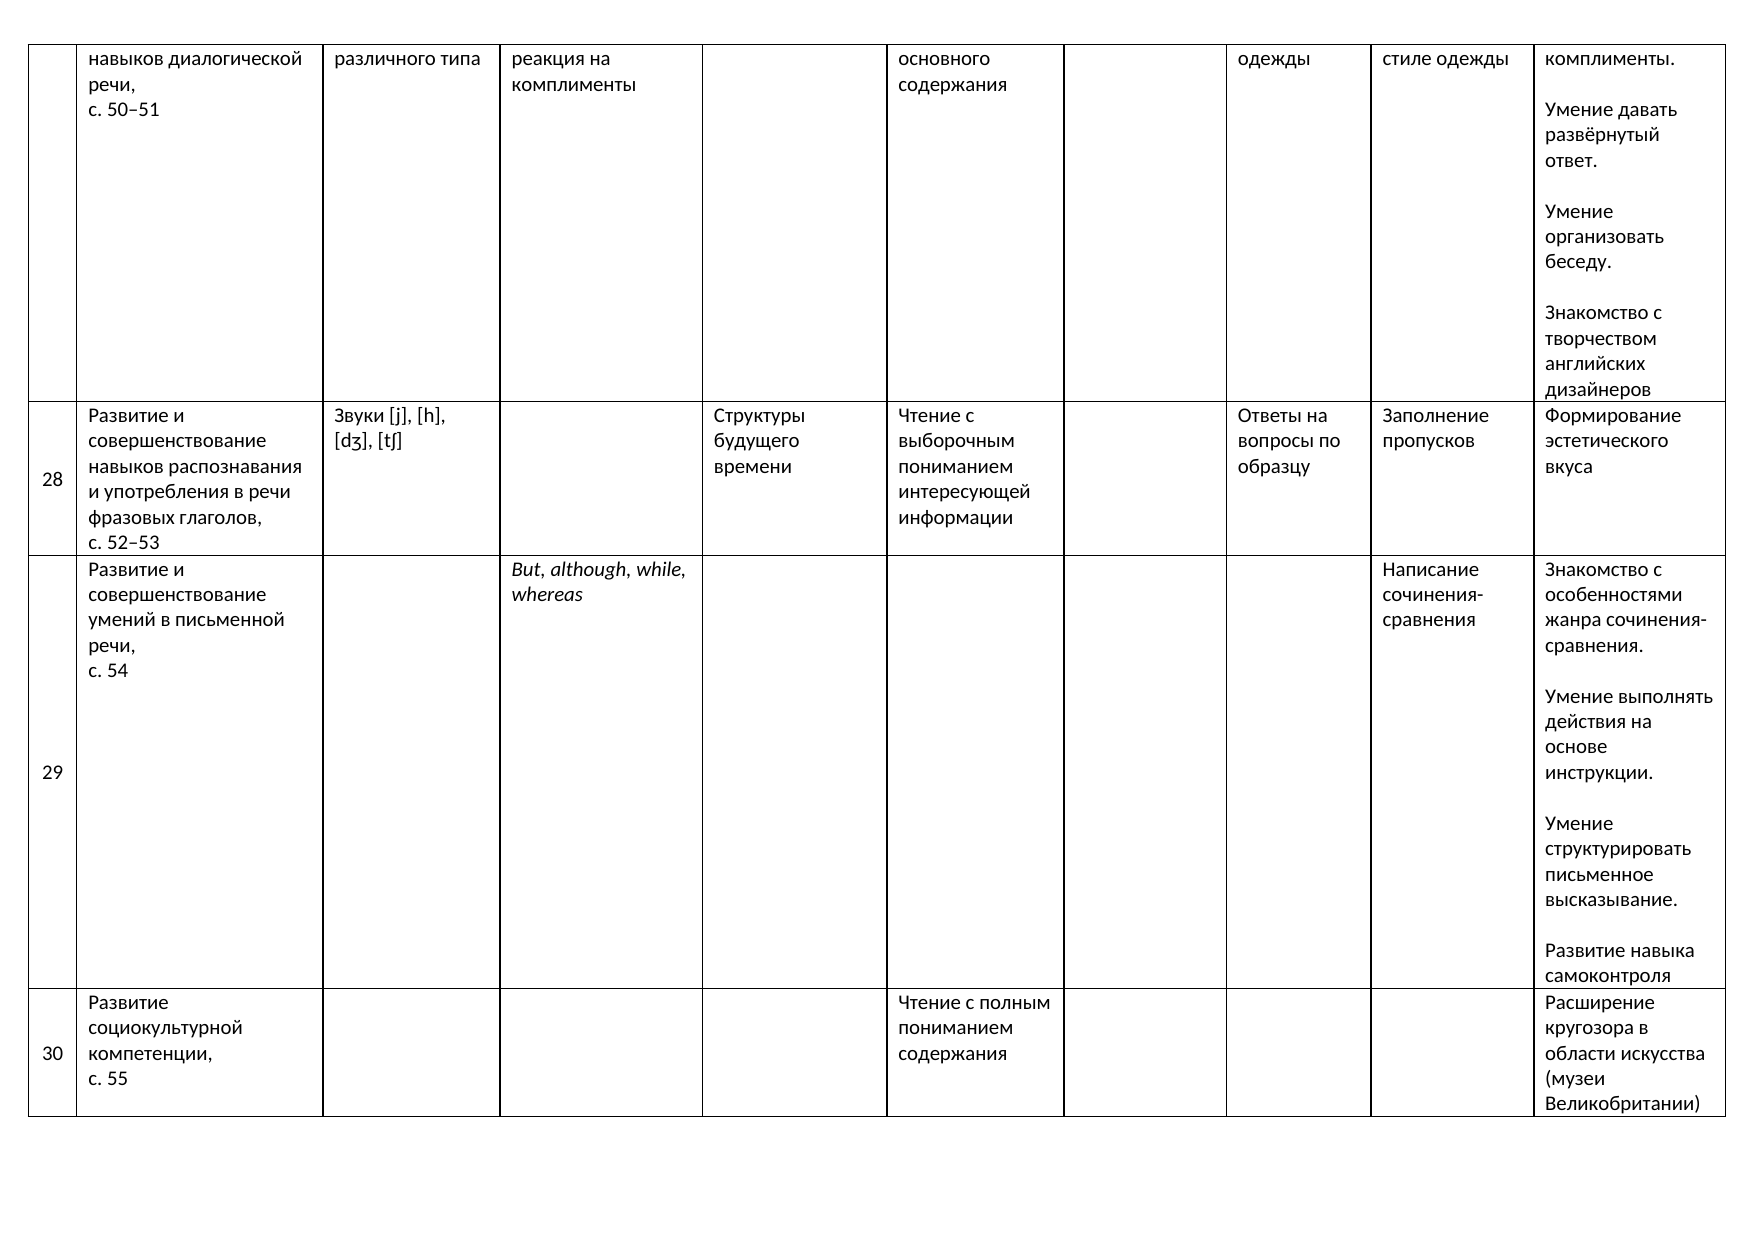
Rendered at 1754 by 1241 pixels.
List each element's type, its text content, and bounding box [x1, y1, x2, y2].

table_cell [77, 45, 322, 401]
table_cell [1227, 45, 1370, 401]
table_cell [324, 556, 499, 988]
table_cell Звуки [j], [h], [dȝ], [tʃ] [324, 402, 499, 555]
table_cell But, although, while, whereas [501, 556, 702, 988]
table_cell Структуры будущего времени [703, 402, 886, 555]
table_cell Чтение с полным пониманием содержания [888, 989, 1063, 1116]
table_cell Знакомство с особенностями жанра сочинения-сравнения. Умение выполнять действия на основе инструкции. Умение структурировать письменное высказывание. Развитие навыка самоконтроля [1535, 556, 1725, 988]
table_cell Заполнение пропусков [1372, 402, 1533, 555]
table_cell [1227, 556, 1370, 988]
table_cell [501, 45, 702, 401]
table_cell [888, 556, 1063, 988]
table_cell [324, 45, 499, 401]
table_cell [1535, 45, 1725, 401]
table_cell [703, 556, 886, 988]
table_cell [1372, 45, 1533, 401]
table_cell [703, 989, 886, 1116]
table_cell Формирование эстетического вкуса [1535, 402, 1725, 555]
table_cell [703, 45, 886, 401]
table_cell Ответы на вопросы по образцу [1227, 402, 1370, 555]
table_cell [324, 989, 499, 1116]
table_cell 27 [29, 45, 76, 401]
table_cell Развитие социокультурной компетенции, с. 55 [77, 989, 322, 1116]
table_cell Развитие и совершенствование умений в письменной речи, с. 54 [77, 556, 322, 988]
table_cell [1065, 45, 1226, 401]
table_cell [888, 45, 1063, 401]
table_cell [1065, 402, 1226, 555]
table_cell [501, 402, 702, 555]
table_cell Развитие и совершенствование навыков распознавания и употребления в речи фразовых глаголов, с. 52–53 [77, 402, 322, 555]
table_cell 28 [29, 402, 76, 555]
table_cell 30 [29, 989, 76, 1116]
table_cell [1227, 989, 1370, 1116]
table_cell Написание сочинения-сравнения [1372, 556, 1533, 988]
table_cell [1372, 989, 1533, 1116]
table_cell [1065, 556, 1226, 988]
table_cell [1065, 989, 1226, 1116]
table_cell Чтение с выборочным пониманием интересующей информации [888, 402, 1063, 555]
table_cell Расширение кругозора в области искусства (музеи Великобритании) [1535, 989, 1725, 1116]
table_cell [501, 989, 702, 1116]
table_cell 29 [29, 556, 76, 988]
